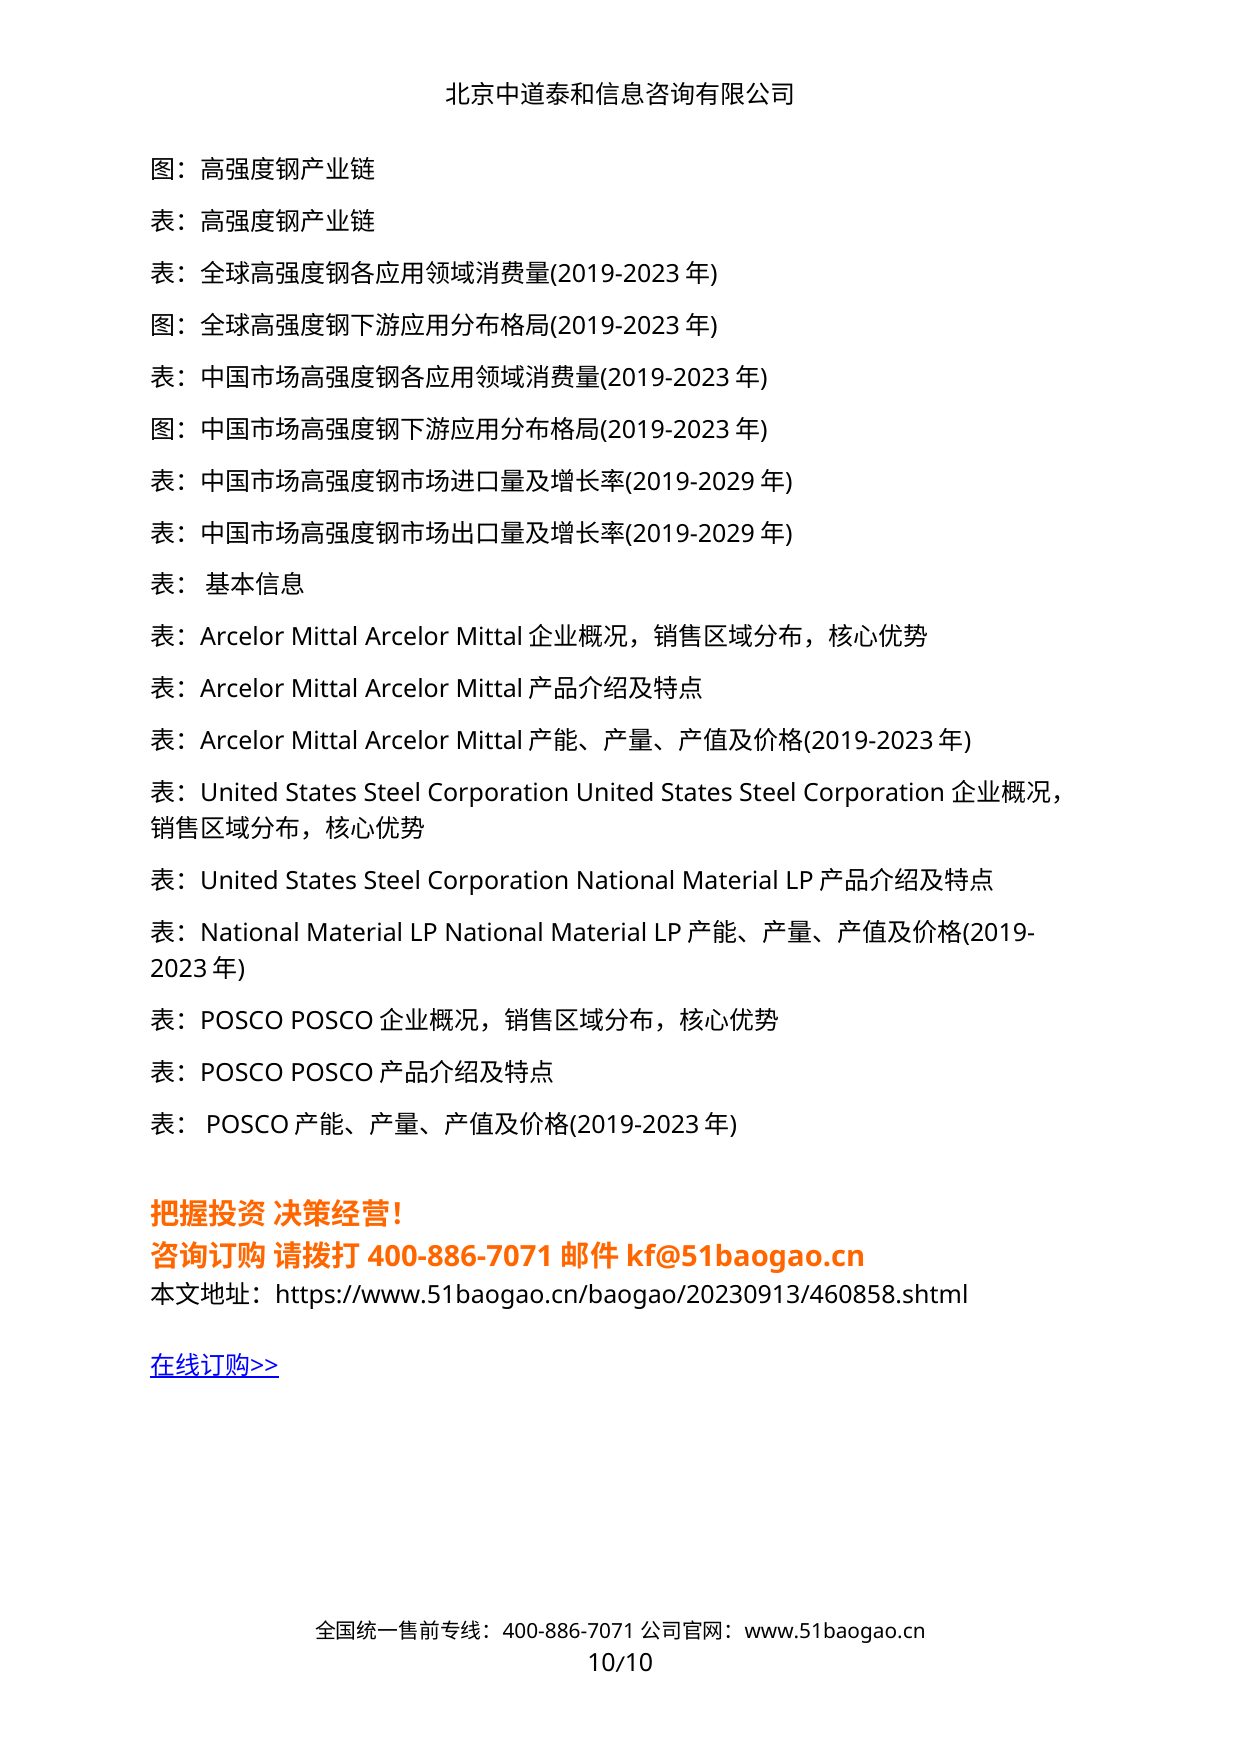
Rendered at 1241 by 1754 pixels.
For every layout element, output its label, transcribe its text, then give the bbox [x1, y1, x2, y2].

text 图：高强度钢产业链 [150, 150, 1090, 186]
text 表：Arcelor Mittal Arcelor Mittal产品介绍及特点 [150, 669, 1090, 705]
text 表：高强度钢产业链 [150, 202, 1090, 238]
text 表：Arcelor Mittal Arcelor Mittal企业概况，销售区域分布，核心优势 [150, 617, 1090, 653]
text 在线订购>> [150, 1311, 1090, 1382]
text 表：National Material LP National Material LP产能、产量、产值及价格(2019-2023年) [150, 912, 1090, 985]
text 表：Arcelor Mittal Arcelor Mittal产能、产量、产值及价格(2019-2023年) [150, 721, 1090, 757]
text 表：POSCO POSCO企业概况，销售区域分布，核心优势 [150, 1001, 1090, 1037]
text 图：中国市场高强度钢下游应用分布格局(2019-2023年) [150, 409, 1090, 446]
text 表：中国市场高强度钢市场出口量及增长率(2019-2029年) [150, 513, 1090, 549]
text 把握投资 决策经营！咨询订购 请拨打 400-886-7071 邮件 kf@51baogao.cn本文地址：https://www.51baogao.cn/baogao/20230913/460858.shtml [150, 1156, 1090, 1311]
text 表：United States Steel Corporation National Material LP产品介绍及特点 [150, 861, 1090, 897]
text 表： POSCO产能、产量、产值及价格(2019-2023年) [150, 1104, 1090, 1141]
text 表：POSCO POSCO产品介绍及特点 [150, 1052, 1090, 1089]
text 表：全球高强度钢各应用领域消费量(2019-2023年) [150, 254, 1090, 290]
text 图：全球高强度钢下游应用分布格局(2019-2023年) [150, 306, 1090, 342]
text 表：United States Steel Corporation United States Steel Corporation企业概况，销售区域分布，核心优势 [150, 772, 1090, 845]
text 表：中国市场高强度钢各应用领域消费量(2019-2023年) [150, 357, 1090, 394]
text 表： 基本信息 [150, 565, 1090, 601]
text 表：中国市场高强度钢市场进口量及增长率(2019-2029年) [150, 461, 1090, 497]
